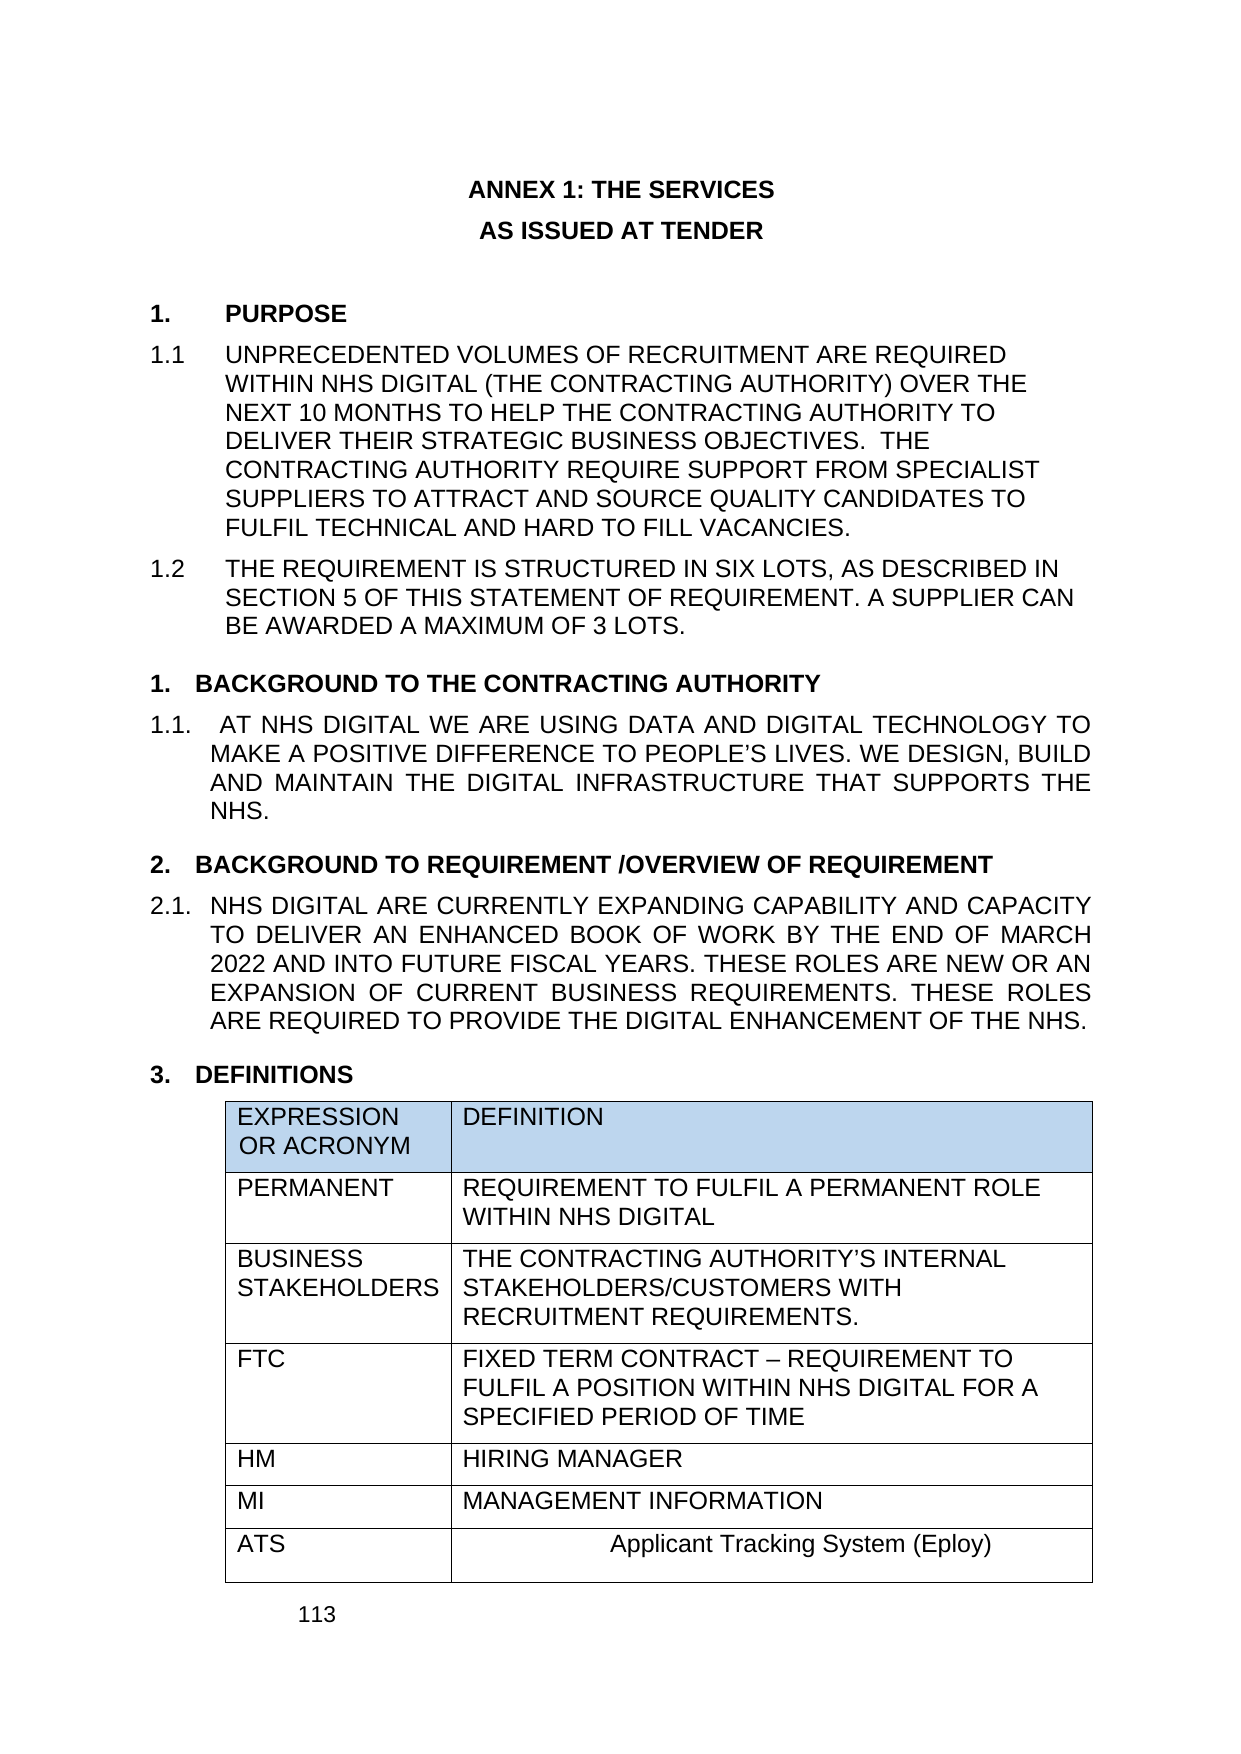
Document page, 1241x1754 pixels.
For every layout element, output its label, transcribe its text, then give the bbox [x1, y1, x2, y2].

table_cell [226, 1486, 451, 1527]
subtitle BACKGROUND TO REQUIREMENT /OVERVIEW OF REQUIREMENT [150, 850, 1093, 879]
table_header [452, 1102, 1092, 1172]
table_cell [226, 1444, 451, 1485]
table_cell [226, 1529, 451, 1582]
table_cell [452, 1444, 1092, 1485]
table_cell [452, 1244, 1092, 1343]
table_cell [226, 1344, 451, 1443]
subtitle Unprecedented volumes of recruitment are required within NHS Digital (the Contracting Authority) over the next 10 months to help the Contracting Authority to deliver their strategic business objectives. The Contracting Authority require support from Specialist suppliers to attract and source quality candidates to fulfil technical and hard to fill vacancies. [150, 340, 1093, 541]
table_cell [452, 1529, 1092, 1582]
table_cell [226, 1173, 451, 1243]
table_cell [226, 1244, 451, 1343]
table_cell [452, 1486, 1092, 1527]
text As ISSUED AT TENDER [150, 216, 1093, 245]
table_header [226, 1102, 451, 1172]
subtitle PURPOSE [150, 299, 1093, 327]
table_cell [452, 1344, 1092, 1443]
subtitle NHS Digital are currently expanding capability and capacity to deliver an enhanced book of work by the end of March 2022 and into future fiscal years. These roles are new or an expansion of current business requirements. These roles are required to provide the digital enhancement of the NHS. [150, 891, 1093, 1035]
text ANNEX 1: the Services [150, 175, 1093, 204]
subtitle At NHS Digital we are using data and digital technology to make a positive difference to people’s lives. We design, build and maintain the digital infrastructure that supports the NHS. [150, 710, 1093, 825]
subtitle The requirement is structured in six Lots, as described in Section 5 of this Statement of Requirement. A supplier can be awarded a maximum of 3 lots. [150, 554, 1093, 640]
subtitle DEFINITIONS [150, 1060, 1093, 1089]
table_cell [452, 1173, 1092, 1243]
subtitle BACKGROUND TO THE CONTRACTING AUTHORITY [150, 669, 1093, 697]
